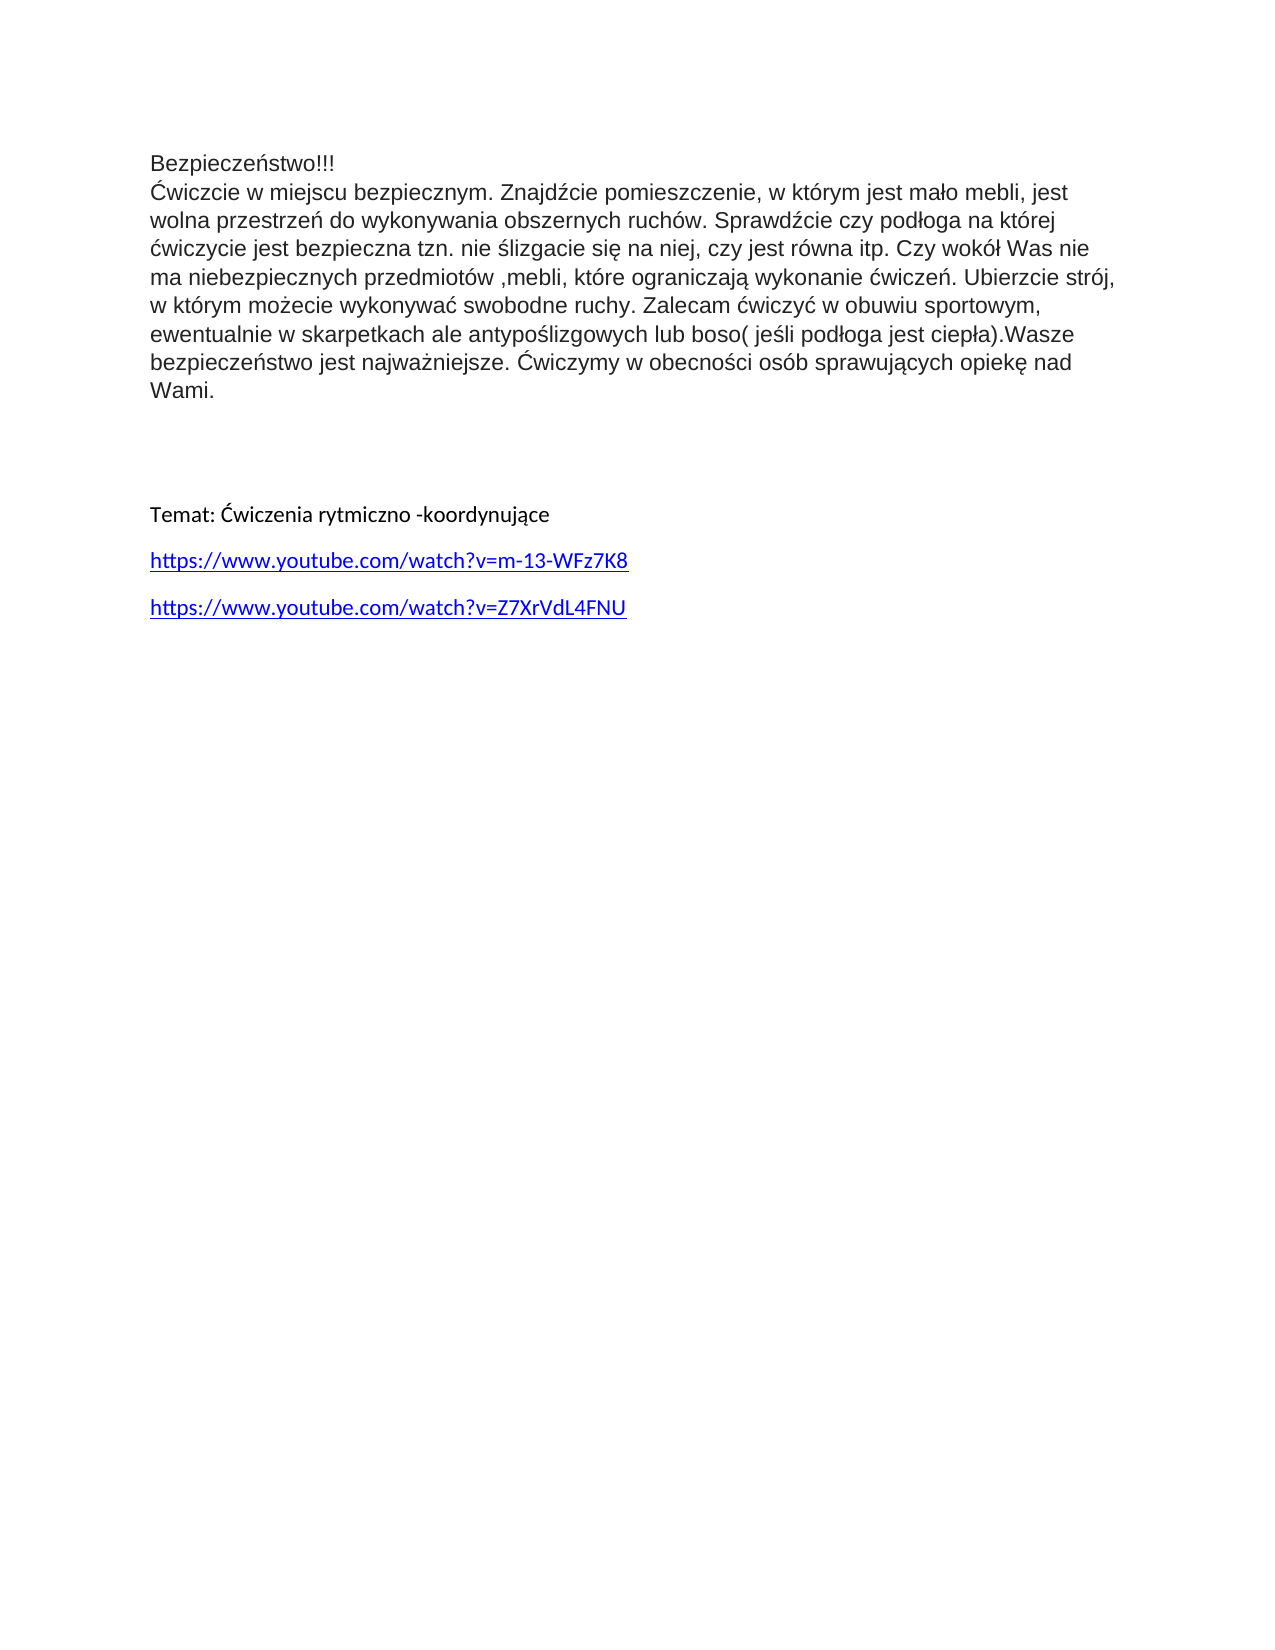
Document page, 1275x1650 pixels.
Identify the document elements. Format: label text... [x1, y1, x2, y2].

text https://www.youtube.com/watch?v=Z7XrVdL4FNU [150, 593, 1125, 622]
text Temat: Ćwiczenia rytmiczno -koordynujące [150, 500, 1125, 528]
text Bezpieczeństwo!!! Ćwiczcie w miejscu bezpiecznym. Znajdźcie pomieszczenie, w którym jest mało mebli, jest wolna przestrzeń do wykonywania obszernych ruchów. Sprawdźcie czy podłoga na której ćwiczycie jest bezpieczna tzn. nie ślizgacie się na niej, czy jest równa itp. Czy wokół Was nie ma niebezpiecznych przedmiotów ,mebli, które ograniczają wykonanie ćwiczeń. Ubierzcie strój, w którym możecie wykonywać swobodne ruchy. Zalecam ćwiczyć w obuwiu sportowym, ewentualnie w skarpetkach ale antypoślizgowych lub boso( jeśli podłoga jest ciepła).Wasze bezpieczeństwo jest najważniejsze. Ćwiczymy w obecności osób sprawujących opiekę nad Wami. [150, 150, 1125, 434]
text https://www.youtube.com/watch?v=m-13-WFz7K8 [150, 547, 1125, 575]
